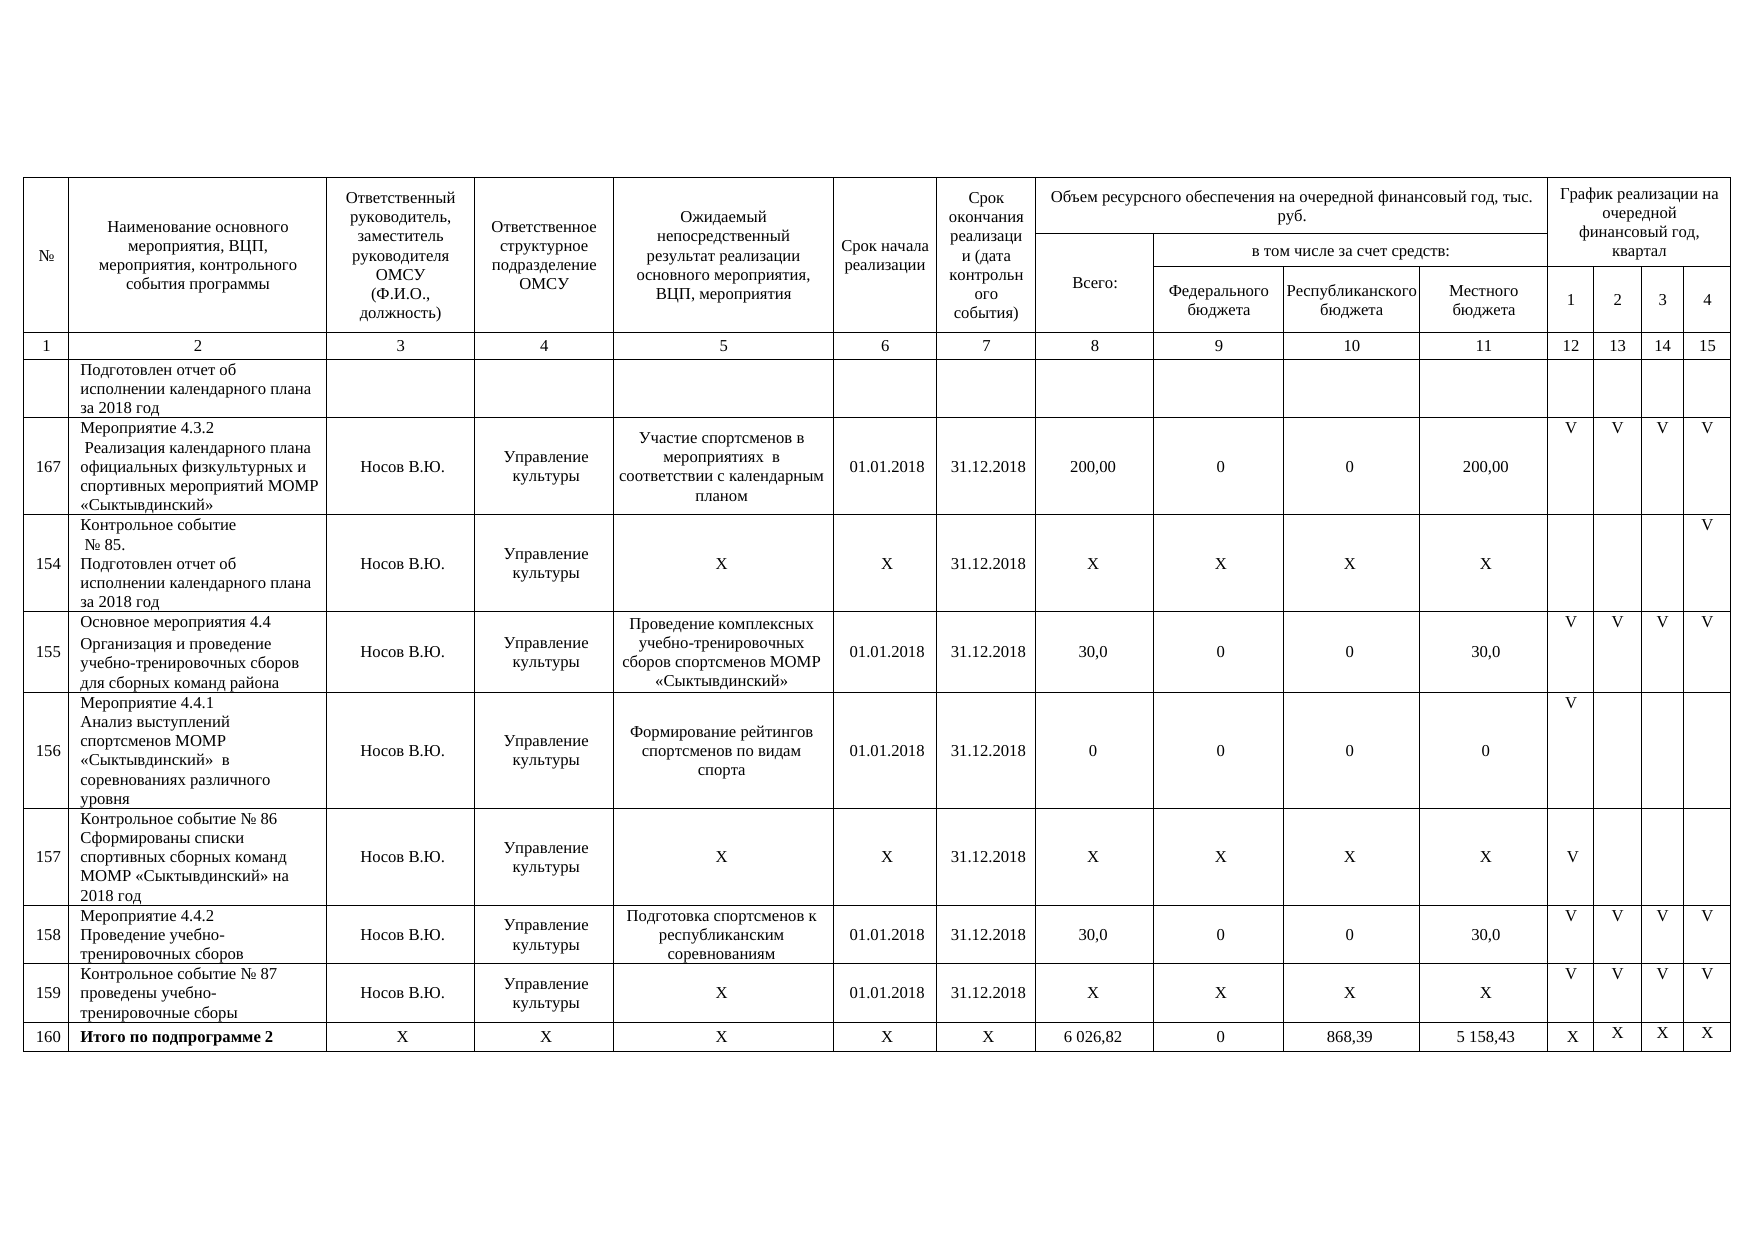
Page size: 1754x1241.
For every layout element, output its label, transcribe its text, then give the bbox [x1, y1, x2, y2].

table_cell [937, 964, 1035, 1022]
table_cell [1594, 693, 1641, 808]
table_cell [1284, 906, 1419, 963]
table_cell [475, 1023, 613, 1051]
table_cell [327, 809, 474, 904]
table_cell 9 [1154, 333, 1283, 359]
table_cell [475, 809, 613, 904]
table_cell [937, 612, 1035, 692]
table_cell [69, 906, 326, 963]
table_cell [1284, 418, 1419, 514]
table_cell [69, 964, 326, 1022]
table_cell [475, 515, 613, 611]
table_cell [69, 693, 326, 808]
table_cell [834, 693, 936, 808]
table_header Объем ресурсного обеспечения на очередной финансовый год, тыс. руб. [1036, 178, 1547, 233]
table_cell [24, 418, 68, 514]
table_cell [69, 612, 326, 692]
table_cell 10 [1284, 333, 1419, 359]
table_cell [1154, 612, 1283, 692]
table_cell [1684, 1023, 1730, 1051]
table_cell 14 [1642, 333, 1683, 359]
table_cell Федерального бюджета [1154, 267, 1283, 332]
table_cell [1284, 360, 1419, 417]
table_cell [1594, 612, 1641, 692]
table_header Ответственный руководитель, заместитель руководителя ОМСУ (Ф.И.О., должность) [327, 178, 474, 332]
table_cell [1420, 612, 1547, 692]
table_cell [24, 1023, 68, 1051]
table_header Ожидаемый непосредственный результат реализации основного мероприятия, ВЦП, мероприятия [614, 178, 833, 332]
table_cell 1 [24, 333, 68, 359]
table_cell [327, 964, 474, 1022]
table_cell 4 [1684, 267, 1730, 332]
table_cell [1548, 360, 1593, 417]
table_header Срок окончания реализации (дата контрольного события) [937, 178, 1035, 332]
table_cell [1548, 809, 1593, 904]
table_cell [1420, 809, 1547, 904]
table_cell 4 [475, 333, 613, 359]
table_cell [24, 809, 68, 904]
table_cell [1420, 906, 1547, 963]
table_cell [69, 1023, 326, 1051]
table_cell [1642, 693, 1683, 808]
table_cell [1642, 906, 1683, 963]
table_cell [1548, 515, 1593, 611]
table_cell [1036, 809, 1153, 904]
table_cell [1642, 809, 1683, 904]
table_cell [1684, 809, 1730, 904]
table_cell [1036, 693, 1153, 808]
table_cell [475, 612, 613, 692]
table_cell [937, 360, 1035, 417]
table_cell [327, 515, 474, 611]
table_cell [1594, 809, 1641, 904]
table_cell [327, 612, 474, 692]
table_header График реализации на очередной финансовый год, квартал [1548, 178, 1730, 266]
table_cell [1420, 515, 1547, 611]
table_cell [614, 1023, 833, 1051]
table_header Ответственное структурное подразделение ОМСУ [475, 178, 613, 332]
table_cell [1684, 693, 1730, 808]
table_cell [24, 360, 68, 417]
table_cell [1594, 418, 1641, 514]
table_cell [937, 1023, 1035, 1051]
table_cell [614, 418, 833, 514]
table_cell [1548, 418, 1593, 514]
table_cell 1 [1548, 267, 1593, 332]
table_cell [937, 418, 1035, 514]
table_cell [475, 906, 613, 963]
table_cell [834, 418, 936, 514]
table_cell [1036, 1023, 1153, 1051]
table_header Срок начала реализации [834, 178, 936, 332]
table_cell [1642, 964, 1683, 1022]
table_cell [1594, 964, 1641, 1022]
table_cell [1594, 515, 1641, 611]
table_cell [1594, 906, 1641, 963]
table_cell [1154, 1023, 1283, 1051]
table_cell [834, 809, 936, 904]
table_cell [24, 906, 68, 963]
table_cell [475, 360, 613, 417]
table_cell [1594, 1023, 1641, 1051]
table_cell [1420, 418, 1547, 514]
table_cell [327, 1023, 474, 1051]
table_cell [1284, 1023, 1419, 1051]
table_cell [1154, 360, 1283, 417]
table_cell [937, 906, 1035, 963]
table_cell 2 [69, 333, 326, 359]
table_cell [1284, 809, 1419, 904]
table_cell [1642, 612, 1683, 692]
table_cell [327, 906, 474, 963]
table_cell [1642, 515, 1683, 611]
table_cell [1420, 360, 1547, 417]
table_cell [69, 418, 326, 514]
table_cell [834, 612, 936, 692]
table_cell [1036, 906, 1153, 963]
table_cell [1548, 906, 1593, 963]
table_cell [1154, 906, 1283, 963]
table_cell 12 [1548, 333, 1593, 359]
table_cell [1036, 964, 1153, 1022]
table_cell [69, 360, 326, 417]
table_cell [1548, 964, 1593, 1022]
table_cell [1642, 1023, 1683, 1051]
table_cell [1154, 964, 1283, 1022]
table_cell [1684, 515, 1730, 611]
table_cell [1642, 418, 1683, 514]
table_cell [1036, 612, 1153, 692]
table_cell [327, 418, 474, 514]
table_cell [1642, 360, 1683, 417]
table_cell 6 [834, 333, 936, 359]
table_header № [24, 178, 68, 332]
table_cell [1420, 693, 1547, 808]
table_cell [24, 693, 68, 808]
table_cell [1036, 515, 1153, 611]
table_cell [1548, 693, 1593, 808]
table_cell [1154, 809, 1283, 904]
table_cell 8 [1036, 333, 1153, 359]
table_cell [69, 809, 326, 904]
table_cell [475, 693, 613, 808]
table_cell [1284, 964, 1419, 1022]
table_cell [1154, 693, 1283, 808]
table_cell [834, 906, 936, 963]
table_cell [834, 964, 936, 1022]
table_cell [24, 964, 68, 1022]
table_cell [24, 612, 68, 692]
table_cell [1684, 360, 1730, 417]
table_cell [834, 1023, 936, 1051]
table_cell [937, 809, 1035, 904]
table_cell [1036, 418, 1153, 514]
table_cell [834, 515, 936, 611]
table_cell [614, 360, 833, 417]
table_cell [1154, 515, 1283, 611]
table_cell 11 [1420, 333, 1547, 359]
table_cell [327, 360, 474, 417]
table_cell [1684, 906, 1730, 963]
table_cell 5 [614, 333, 833, 359]
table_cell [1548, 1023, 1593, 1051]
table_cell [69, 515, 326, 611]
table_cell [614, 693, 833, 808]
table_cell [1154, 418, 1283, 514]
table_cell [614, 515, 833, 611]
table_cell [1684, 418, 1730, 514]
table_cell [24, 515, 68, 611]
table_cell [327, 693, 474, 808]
table_cell 3 [1642, 267, 1683, 332]
table_cell 15 [1684, 333, 1730, 359]
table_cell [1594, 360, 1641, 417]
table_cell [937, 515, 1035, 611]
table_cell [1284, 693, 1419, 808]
table_cell 13 [1594, 333, 1641, 359]
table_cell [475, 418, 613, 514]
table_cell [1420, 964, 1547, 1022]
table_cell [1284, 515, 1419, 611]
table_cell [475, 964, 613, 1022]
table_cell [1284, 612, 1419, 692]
table_header Наименование основного мероприятия, ВЦП, мероприятия, контрольного события программы [69, 178, 326, 332]
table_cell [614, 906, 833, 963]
table_cell 3 [327, 333, 474, 359]
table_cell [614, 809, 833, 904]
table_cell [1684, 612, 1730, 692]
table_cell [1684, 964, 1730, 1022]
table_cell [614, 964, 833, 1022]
table_cell Республиканского бюджета [1284, 267, 1419, 332]
table_cell 7 [937, 333, 1035, 359]
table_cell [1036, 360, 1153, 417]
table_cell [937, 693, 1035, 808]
table_cell Всего: [1036, 234, 1153, 332]
table_cell 2 [1594, 267, 1641, 332]
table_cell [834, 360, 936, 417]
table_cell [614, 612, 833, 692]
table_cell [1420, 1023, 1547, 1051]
table_cell Местного бюджета [1420, 267, 1547, 332]
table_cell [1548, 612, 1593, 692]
table_cell в том числе за счет средств: [1154, 234, 1547, 266]
